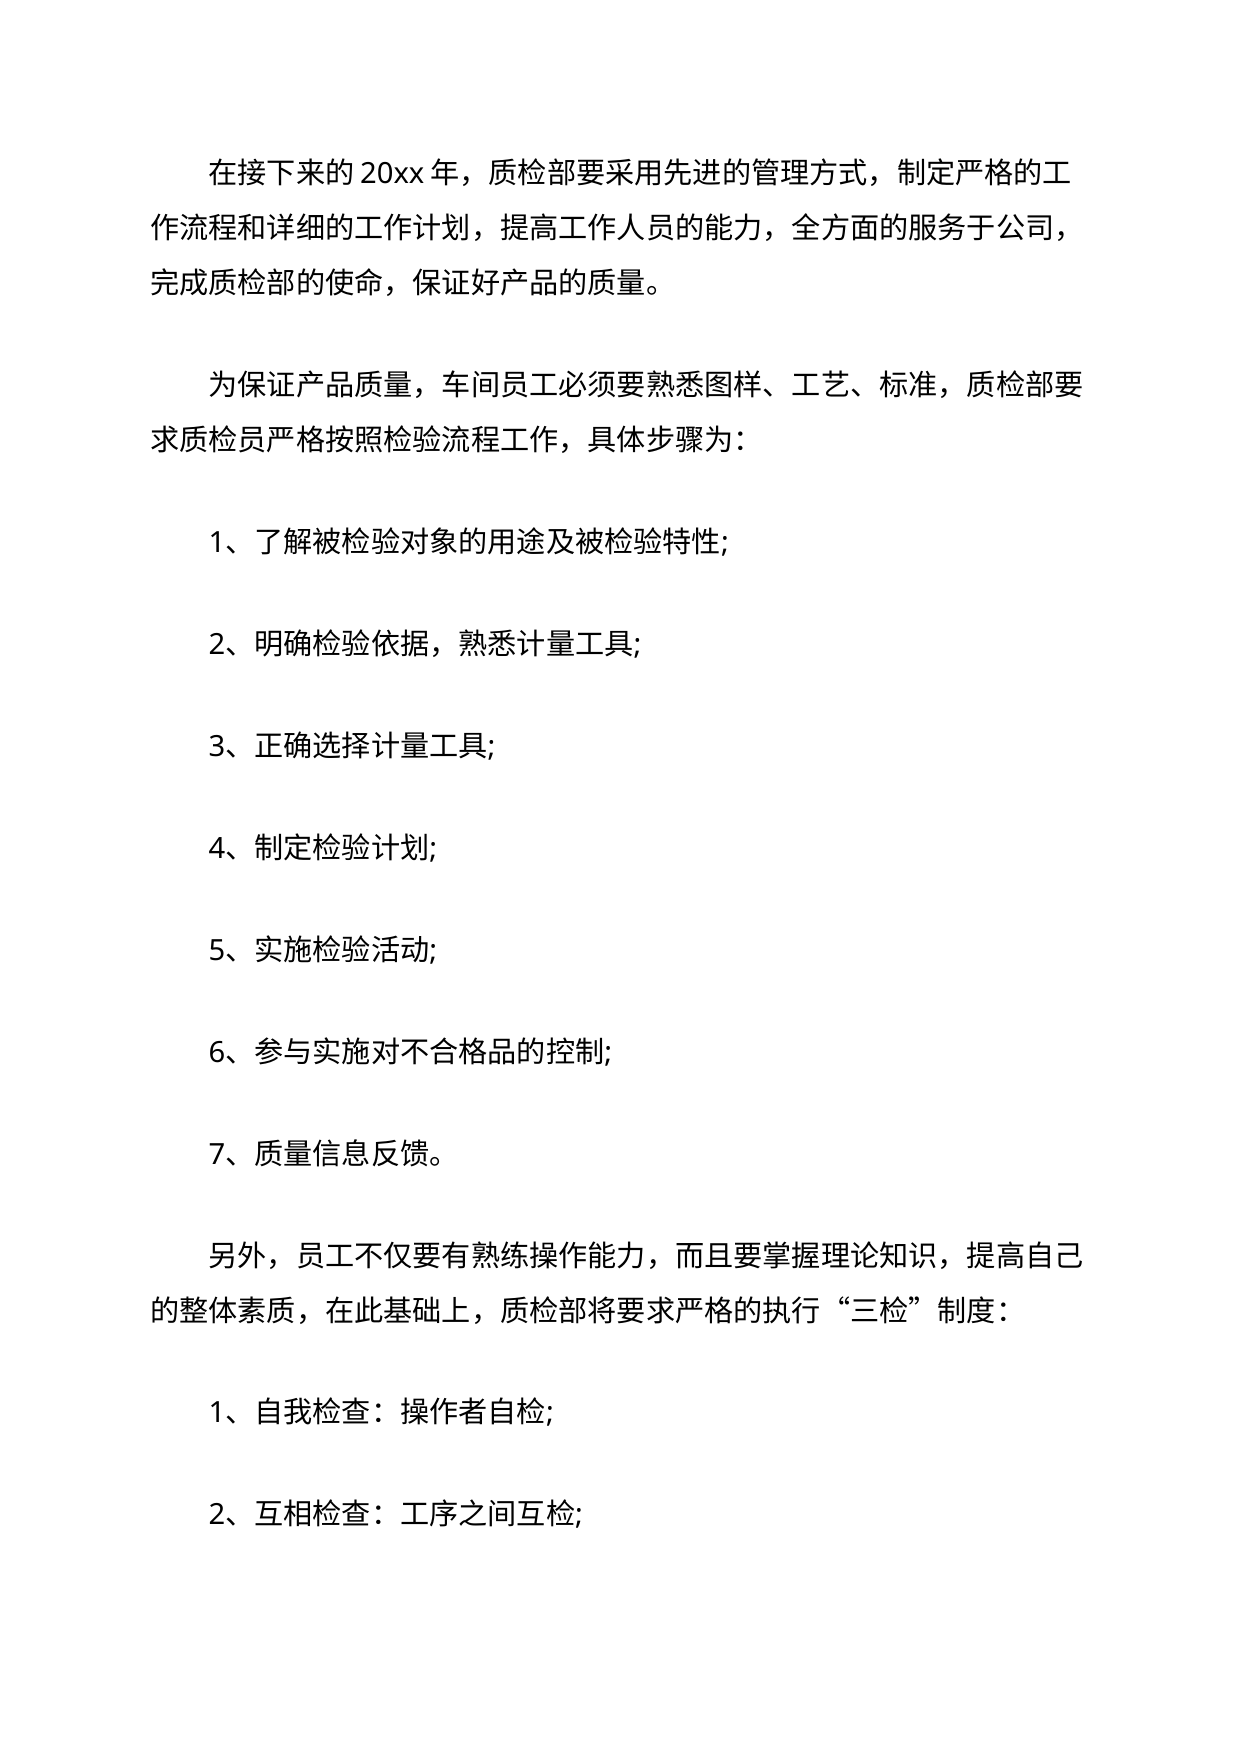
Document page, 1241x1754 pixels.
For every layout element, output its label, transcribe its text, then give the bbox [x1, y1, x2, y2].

text 为保证产品质量，车间员工必须要熟悉图样、工艺、标准，质检部要求质检员严格按照检验流程工作，具体步骤为： [150, 362, 1090, 459]
text 3、正确选择计量工具; [150, 722, 1090, 765]
text 1、了解被检验对象的用途及被检验特性; [150, 518, 1090, 561]
text 在接下来的20xx年，质检部要采用先进的管理方式，制定严格的工作流程和详细的工作计划，提高工作人员的能力，全方面的服务于公司，完成质检部的使命，保证好产品的质量。 [150, 150, 1090, 302]
text 2、明确检验依据，熟悉计量工具; [150, 620, 1090, 663]
text 5、实施检验活动; [150, 926, 1090, 969]
text 2、互相检查：工序之间互检; [150, 1491, 1090, 1533]
text 4、制定检验计划; [150, 824, 1090, 867]
text 另外，员工不仅要有熟练操作能力，而且要掌握理论知识，提高自己的整体素质，在此基础上，质检部将要求严格的执行“三检”制度： [150, 1232, 1090, 1329]
text 1、自我检查：操作者自检; [150, 1389, 1090, 1431]
text 6、参与实施对不合格品的控制; [150, 1028, 1090, 1071]
text 7、质量信息反馈。 [150, 1130, 1090, 1173]
